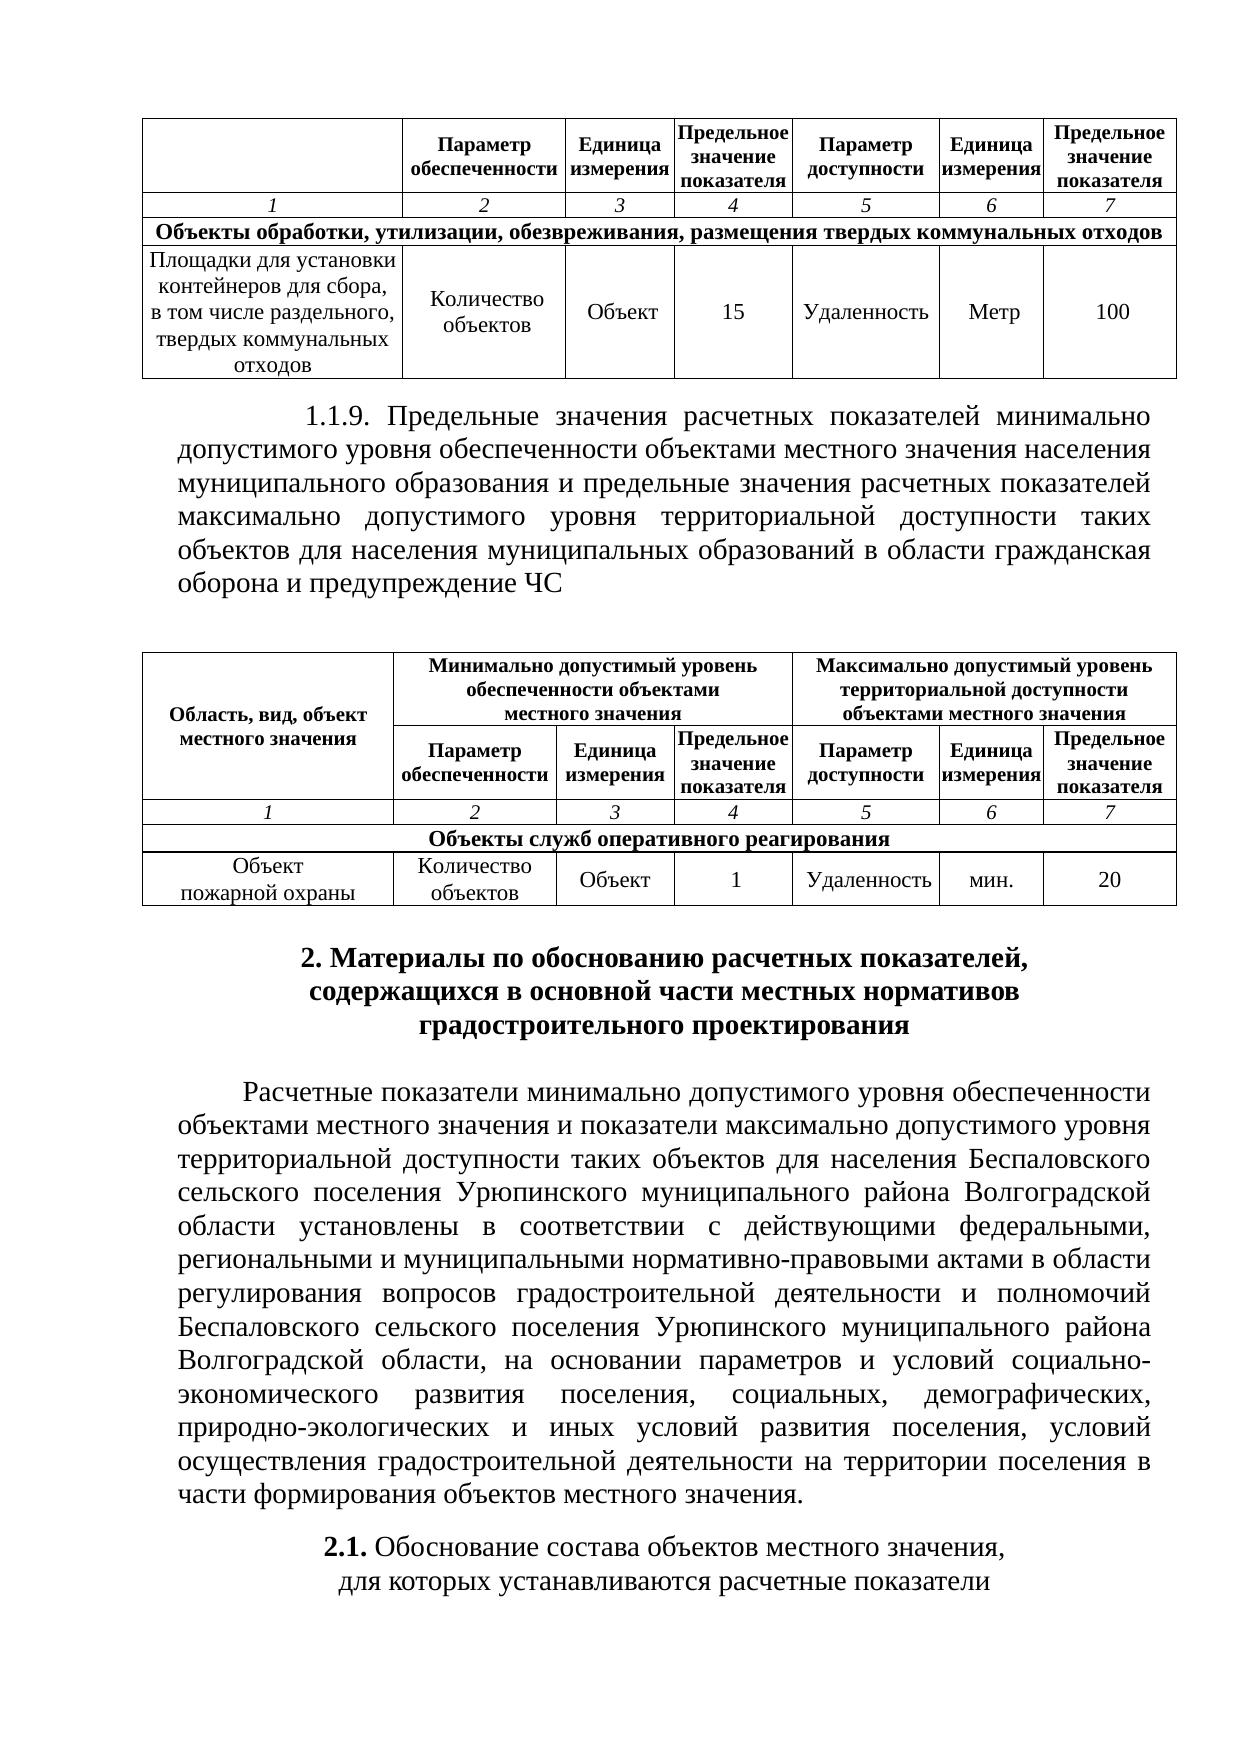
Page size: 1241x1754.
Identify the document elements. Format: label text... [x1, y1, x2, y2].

table_cell Удаленность [793, 246, 939, 377]
table_cell Предельное значение показателя [675, 726, 792, 799]
table_header Область, вид, объект местного значения [143, 653, 393, 799]
table_cell 4 [675, 193, 792, 217]
table_cell Единица измерения [940, 726, 1043, 799]
table_cell Предельное значение показателя [1044, 119, 1176, 192]
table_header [143, 119, 402, 192]
table_cell Удаленность [793, 853, 939, 905]
table_cell 5 [793, 800, 939, 824]
text содержащихся в основной части местных нормативов [177, 973, 1152, 1007]
table_cell Параметр доступности [793, 119, 939, 192]
table_cell Объекты служб оперативного реагирования [143, 825, 1176, 851]
table_cell Единица измерения [566, 119, 674, 192]
table_cell Параметр доступности [793, 726, 939, 799]
text для которых устанавливаются расчетные показатели [177, 1563, 1152, 1596]
table_header Минимально допустимый уровень обеспеченности объектами местного значения [394, 653, 792, 725]
table_cell 4 [675, 800, 792, 824]
table_cell 20 [1044, 853, 1176, 905]
table_cell Параметр обеспеченности [403, 119, 565, 192]
table_cell 1 [143, 193, 402, 217]
text 1.1.9. Предельные значения расчетных показателей минимально допустимого уровня обеспеченности объектами местного значения населения муниципального образования и предельные значения расчетных показателей максимально допустимого уровня территориальной доступности таких объектов для населения муниципальных образований в области гражданская оборона и предупреждение ЧС [177, 398, 1152, 599]
table_cell Параметр обеспеченности [394, 726, 556, 799]
table_cell Объект пожарной охраны [143, 853, 393, 905]
table_cell 100 [1044, 246, 1176, 377]
table_cell Метр [940, 246, 1043, 377]
table_cell 6 [940, 193, 1043, 217]
table_cell 2 [394, 800, 556, 824]
table_cell Единица измерения [557, 726, 674, 799]
table_cell 3 [557, 800, 674, 824]
table_cell 1 [143, 800, 393, 824]
text 2. Материалы по обоснованию расчетных показателей, [177, 940, 1152, 973]
table_cell 2 [403, 193, 565, 217]
table_cell Количество объектов [394, 853, 556, 905]
table_header Максимально допустимый уровень территориальной доступности объектами местного значения [793, 653, 1176, 725]
table_cell Площадки для установки контейнеров для сбора, в том числе раздельного, твердых коммунальных отходов [143, 246, 402, 377]
table_cell Количество объектов [403, 246, 565, 377]
table_cell Объекты обработки, утилизации, обезвреживания, размещения твердых коммунальных отходов [143, 218, 1176, 245]
text градостроительного проектирования [177, 1007, 1152, 1040]
text Расчетные показатели минимально допустимого уровня обеспеченности объектами местного значения и показатели максимально допустимого уровня территориальной доступности таких объектов для населения Беспаловского сельского поселения Урюпинского муниципального района Волгоградской области установлены в соответствии с действующими федеральными, региональными и муниципальными нормативно-правовыми актами в области регулирования вопросов градостроительной деятельности и полномочий Беспаловского сельского поселения Урюпинского муниципального района Волгоградской области, на основании параметров и условий социально- экономического развития поселения, социальных, демографических, природно-экологических и иных условий развития поселения, условий осуществления градостроительной деятельности на территории поселения в части формирования объектов местного значения. [177, 1074, 1152, 1510]
table_cell Предельное значение показателя [675, 119, 792, 192]
table_cell Единица измерения [940, 119, 1043, 192]
table_cell 6 [940, 800, 1043, 824]
table_cell Объект [557, 853, 674, 905]
table_cell 7 [1044, 800, 1176, 824]
table_cell 7 [1044, 193, 1176, 217]
table_cell 5 [793, 193, 939, 217]
table_cell Объект [566, 246, 674, 377]
table_cell 3 [566, 193, 674, 217]
table_cell мин. [940, 853, 1043, 905]
table_cell 1 [675, 853, 792, 905]
text 2.1. Обоснование состава объектов местного значения, [177, 1529, 1152, 1563]
table_cell 15 [675, 246, 792, 377]
table_cell Предельное значение показателя [1044, 726, 1176, 799]
